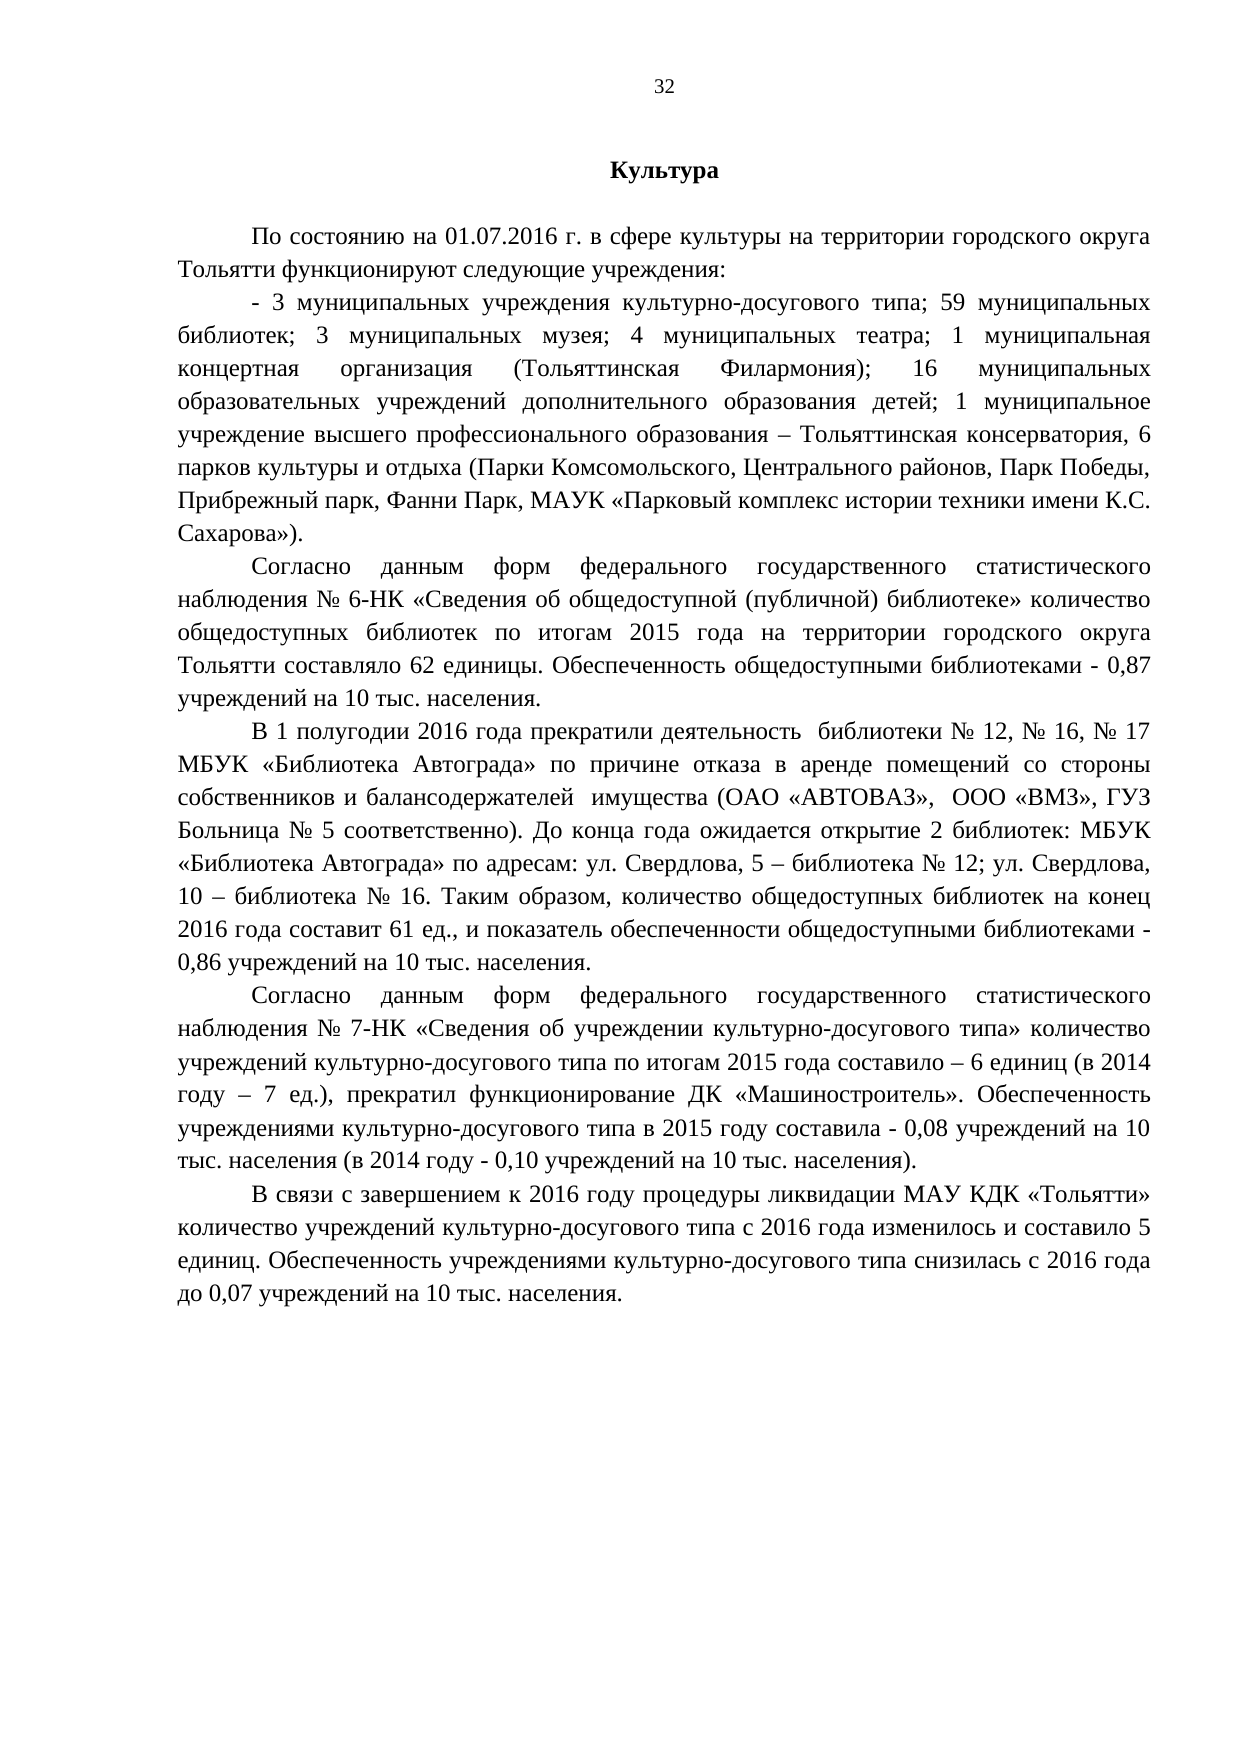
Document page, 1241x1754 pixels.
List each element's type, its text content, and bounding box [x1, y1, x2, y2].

text Согласно данным форм федерального государственного статистического наблюдения № 6-НК «Сведения об общедоступной (публичной) библиотеке» количество общедоступных библиотек по итогам 2015 года на территории городского округа Тольятти составляло 62 единицы. Обеспеченность общедоступными библиотеками - 0,87 учреждений на 10 тыс. населения. [177, 551, 1152, 712]
text - 3 муниципальных учреждения культурно-досугового типа; 59 муниципальных библиотек; 3 муниципальных музея; 4 муниципальных театра; 1 муниципальная концертная организация (Тольяттинская Филармония); 16 муниципальных образовательных учреждений дополнительного образования детей; 1 муниципальное учреждение высшего профессионального образования – Тольяттинская консерватория, 6 парков культуры и отдыха (Парки Комсомольского, Центрального районов, Парк Победы, Прибрежный парк, Фанни Парк, МАУК «Парковый комплекс истории техники имени К.С. Сахарова»). [177, 287, 1152, 547]
text Согласно данным форм федерального государственного статистического наблюдения № 7-НК «Сведения об учреждении культурно-досугового типа» количество учреждений культурно-досугового типа по итогам 2015 года составило – 6 единиц (в 2014 году – 7 ед.), прекратил функционирование ДК «Машиностроитель». Обеспеченность учреждениями культурно-досугового типа в 2015 году составила - 0,08 учреждений на 10 тыс. населения (в 2014 году - 0,10 учреждений на 10 тыс. населения). [177, 981, 1152, 1174]
text Культура [177, 155, 1152, 184]
text В 1 полугодии 2016 года прекратили деятельность библиотеки № 12, № 16, № 17 МБУК «Библиотека Автограда» по причине отказа в аренде помещений со стороны собственников и балансодержателей имущества (ОАО «АВТОВАЗ», ООО «ВМЗ», ГУЗ Больница № 5 соответственно). До конца года ожидается открытие 2 библиотек: МБУК «Библиотека Автограда» по адресам: ул. Свердлова, 5 – библиотека № 12; ул. Свердлова, 10 – библиотека № 16. Таким образом, количество общедоступных библиотек на конец 2016 года составит 61 ед., и показатель обеспеченности общедоступными библиотеками - 0,86 учреждений на 10 тыс. населения. [177, 716, 1152, 976]
text По состоянию на 01.07.2016 г. в сфере культуры на территории городского округа Тольятти функционируют следующие учреждения: [177, 221, 1152, 283]
text В связи с завершением к 2016 году процедуры ликвидации МАУ КДК «Тольятти» количество учреждений культурно-досугового типа с 2016 года изменилось и составило 5 единиц. Обеспеченность учреждениями культурно-досугового типа снизилась с 2016 года до 0,07 учреждений на 10 тыс. населения. [177, 1179, 1152, 1306]
